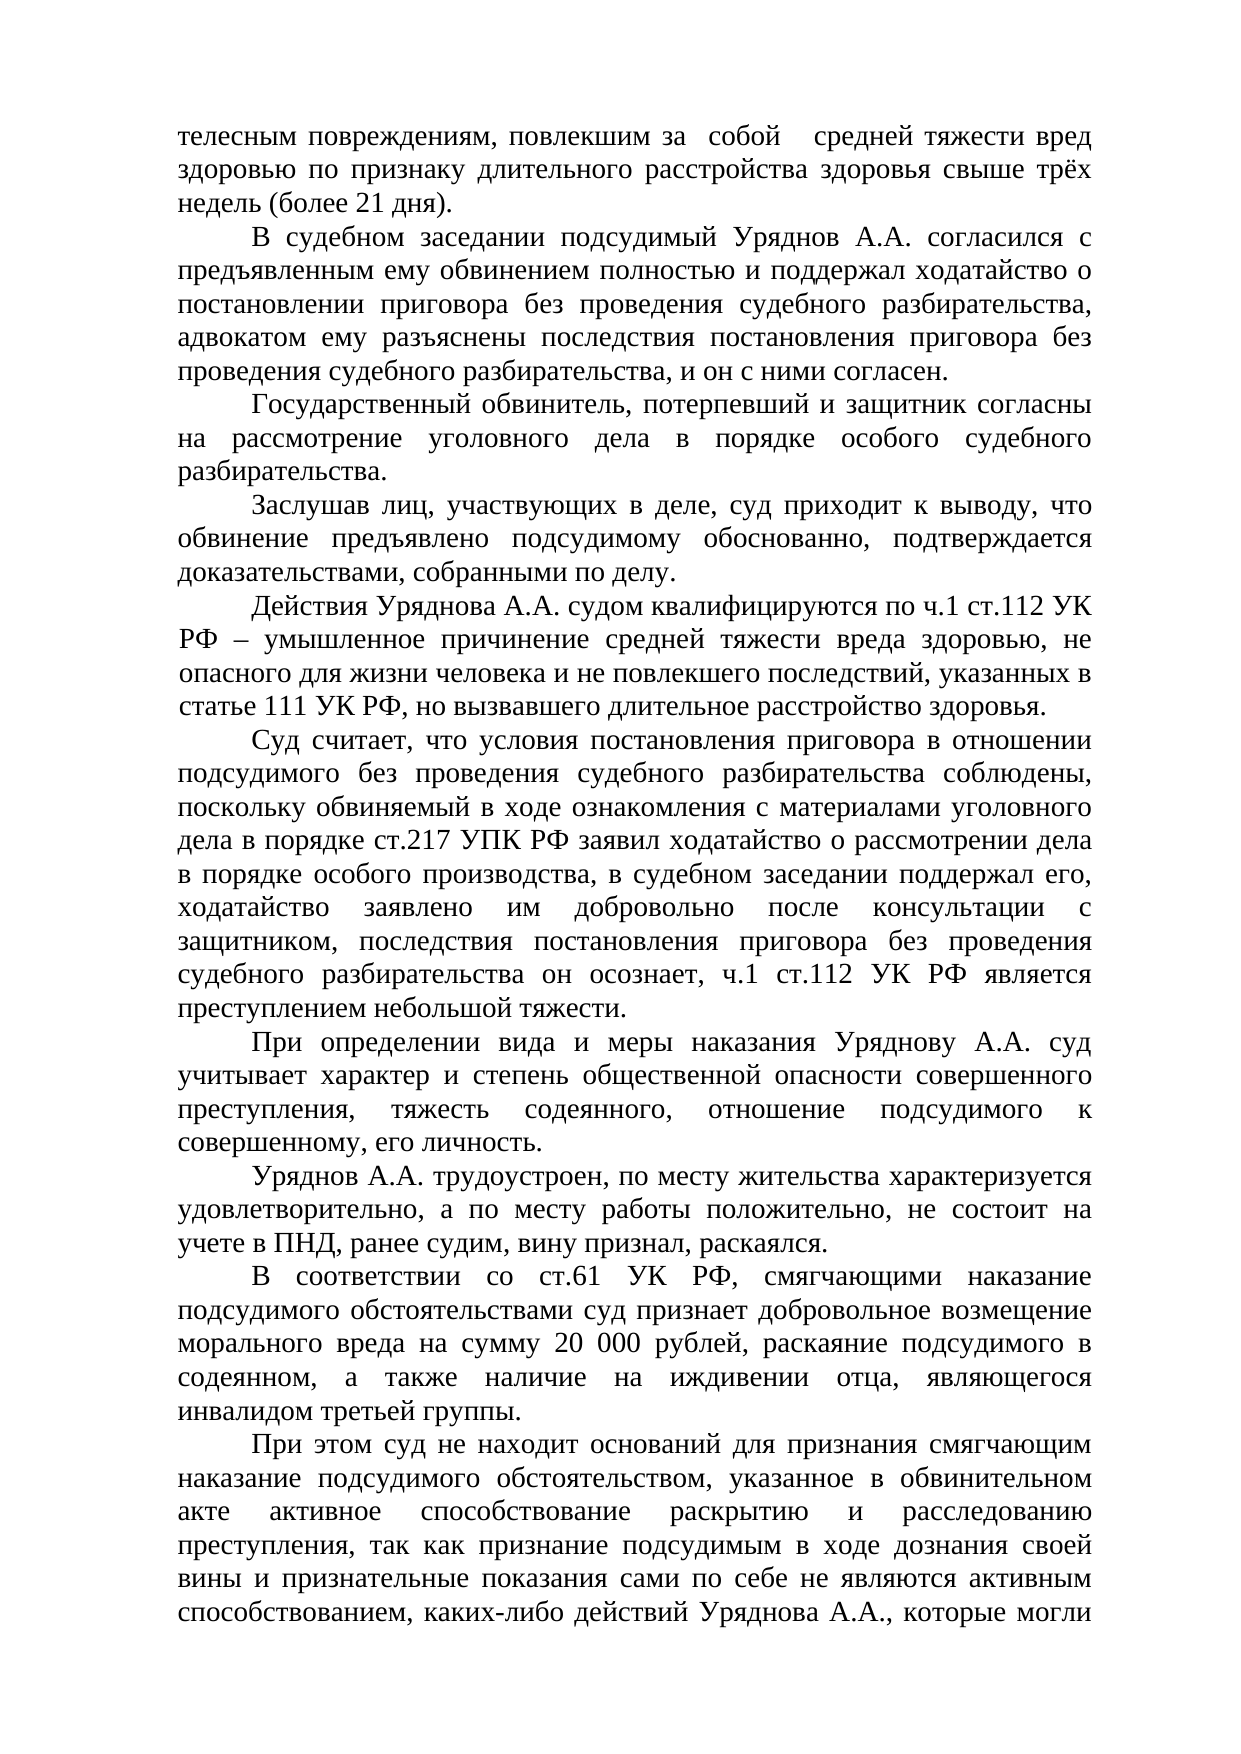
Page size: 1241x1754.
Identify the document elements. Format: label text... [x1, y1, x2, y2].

text Действия Уряднова А.А. судом квалифицируются по ч.1 ст.112 УК РФ – умышленное причинение средней тяжести вреда здоровью, не опасного для жизни человека и не повлекшего последствий, указанных в статье 111 УК РФ, но вызвавшего длительное расстройство здоровья. [179, 588, 1093, 722]
text Государственный обвинитель, потерпевший и защитник согласны на рассмотрение уголовного дела в порядке особого судебного разбирательства. [177, 386, 1093, 487]
text Заслушав лиц, участвующих в деле, суд приходит к выводу, что обвинение предъявлено подсудимому обоснованно, подтверждается доказательствами, собранными по делу. [177, 487, 1093, 588]
text Уряднов А.А. трудоустроен, по месту жительства характеризуется удовлетворительно, а по месту работы положительно, не состоит на учете в ПНД, ранее судим, вину признал, раскаялся. [177, 1158, 1093, 1258]
text При определении вида и меры наказания Уряднову А.А. суд учитывает характер и степень общественной опасности совершенного преступления, тяжесть содеянного, отношение подсудимого к совершенному, его личность. [177, 1024, 1093, 1158]
text В соответствии со ст.61 УК РФ, смягчающими наказание подсудимого обстоятельствами суд признает добровольное возмещение морального вреда на сумму 20 000 рублей, раскаяние подсудимого в содеянном, а также наличие на иждивении отца, являющегося инвалидом третьей группы. [177, 1258, 1093, 1426]
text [177, 118, 1093, 219]
text Суд считает, что условия постановления приговора в отношении подсудимого без проведения судебного разбирательства соблюдены, поскольку обвиняемый в ходе ознакомления с материалами уголовного дела в порядке ст.217 УПК РФ заявил ходатайство о рассмотрении дела в порядке особого производства, в судебном заседании поддержал его, ходатайство заявлено им добровольно после консультации с защитником, последствия постановления приговора без проведения судебного разбирательства он осознает, ч.1 ст.112 УК РФ является преступлением небольшой тяжести. [177, 722, 1093, 1024]
text В судебном заседании подсудимый Уряднов А.А. согласился с предъявленным ему обвинением полностью и поддержал ходатайство о постановлении приговора без проведения судебного разбирательства, адвокатом ему разъяснены последствия постановления приговора без проведения судебного разбирательства, и он с ними согласен. [177, 219, 1093, 386]
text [177, 1426, 1093, 1627]
